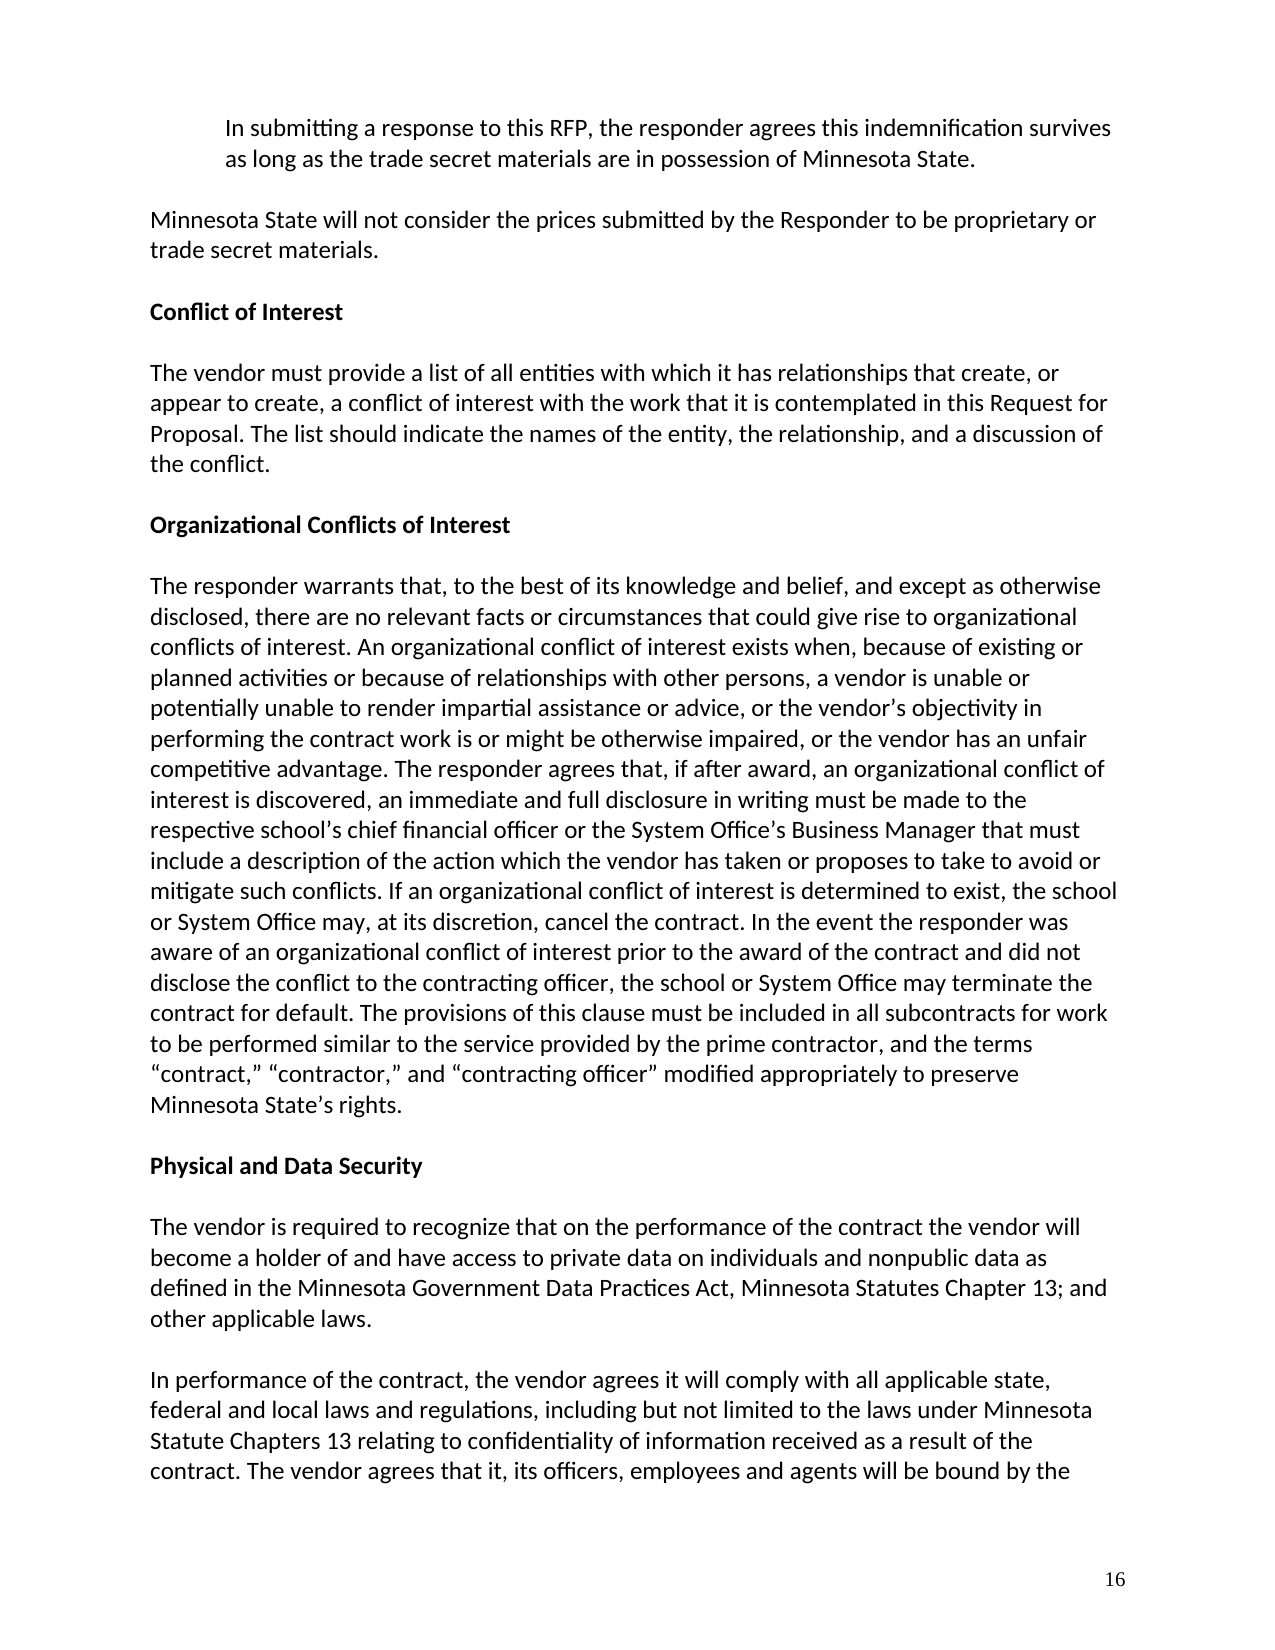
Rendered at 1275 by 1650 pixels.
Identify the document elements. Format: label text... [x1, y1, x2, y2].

text Physical and Data Security [150, 1150, 1125, 1181]
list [187, 112, 1125, 173]
text The vendor must provide a list of all entities with which it has relationships that create, or appear to create, a conflict of interest with the work that it is contemplated in this Request for Proposal. The list should indicate the names of the entity, the relationship, and a discussion of the conflict. [150, 357, 1125, 479]
text Conflict of Interest [150, 296, 1125, 326]
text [150, 1364, 1125, 1486]
text The vendor is required to recognize that on the performance of the contract the vendor will become a holder of and have access to private data on individuals and nonpublic data as defined in the Minnesota Government Data Practices Act, Minnesota Statutes Chapter 13; and other applicable laws. [150, 1211, 1125, 1333]
text Organizational Conflicts of Interest [150, 509, 1125, 540]
text The responder warrants that, to the best of its knowledge and belief, and except as otherwise disclosed, there are no relevant facts or circumstances that could give rise to organizational conflicts of interest. An organizational conflict of interest exists when, because of existing or planned activities or because of relationships with other persons, a vendor is unable or potentially unable to render impartial assistance or advice, or the vendor’s objectivity in performing the contract work is or might be otherwise impaired, or the vendor has an unfair competitive advantage. The responder agrees that, if after award, an organizational conflict of interest is discovered, an immediate and full disclosure in writing must be made to the respective school’s chief financial officer or the System Office’s Business Manager that must include a description of the action which the vendor has taken or proposes to take to avoid or mitigate such conflicts. If an organizational conflict of interest is determined to exist, the school or System Office may, at its discretion, cancel the contract. In the event the responder was aware of an organizational conflict of interest prior to the award of the contract and did not disclose the conflict to the contracting officer, the school or System Office may terminate the contract for default. The provisions of this clause must be included in all subcontracts for work to be performed similar to the service provided by the prime contractor, and the terms “contract,” “contractor,” and “contracting officer” modified appropriately to preserve Minnesota State’s rights. [150, 570, 1125, 1120]
text Minnesota State will not consider the prices submitted by the Responder to be proprietary or trade secret materials. [150, 204, 1125, 265]
